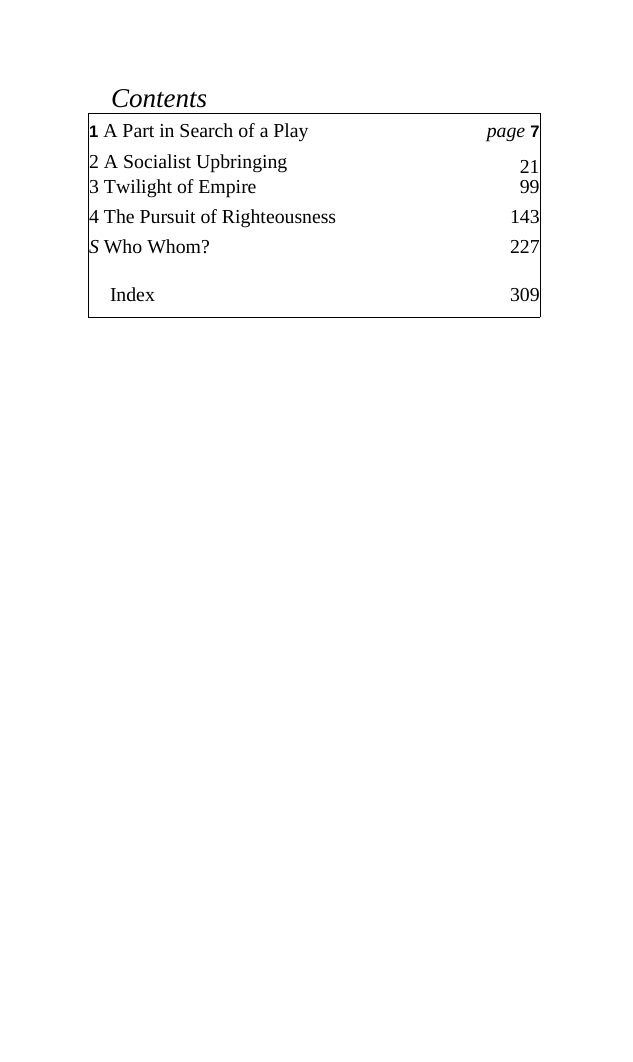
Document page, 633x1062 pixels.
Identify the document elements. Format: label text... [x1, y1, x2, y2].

table_header 1 A Part in Search of a Play [89, 121, 415, 147]
table_cell 2 A Socialist Upbringing [89, 147, 415, 177]
table_cell Index [89, 274, 415, 306]
table_cell 4 The Pursuit of Righteousness [89, 208, 415, 237]
table_cell 99 [415, 178, 540, 207]
table_cell 143 [415, 208, 540, 237]
table_cell 309 [415, 274, 540, 306]
subtitle Contents [111, 85, 540, 112]
table_cell 21 [415, 147, 540, 177]
table_cell S Who Whom? [89, 238, 415, 273]
table_cell 227 [415, 238, 540, 273]
table_header page 7 [415, 121, 540, 147]
table_cell 3 Twilight of Empire [89, 178, 415, 207]
